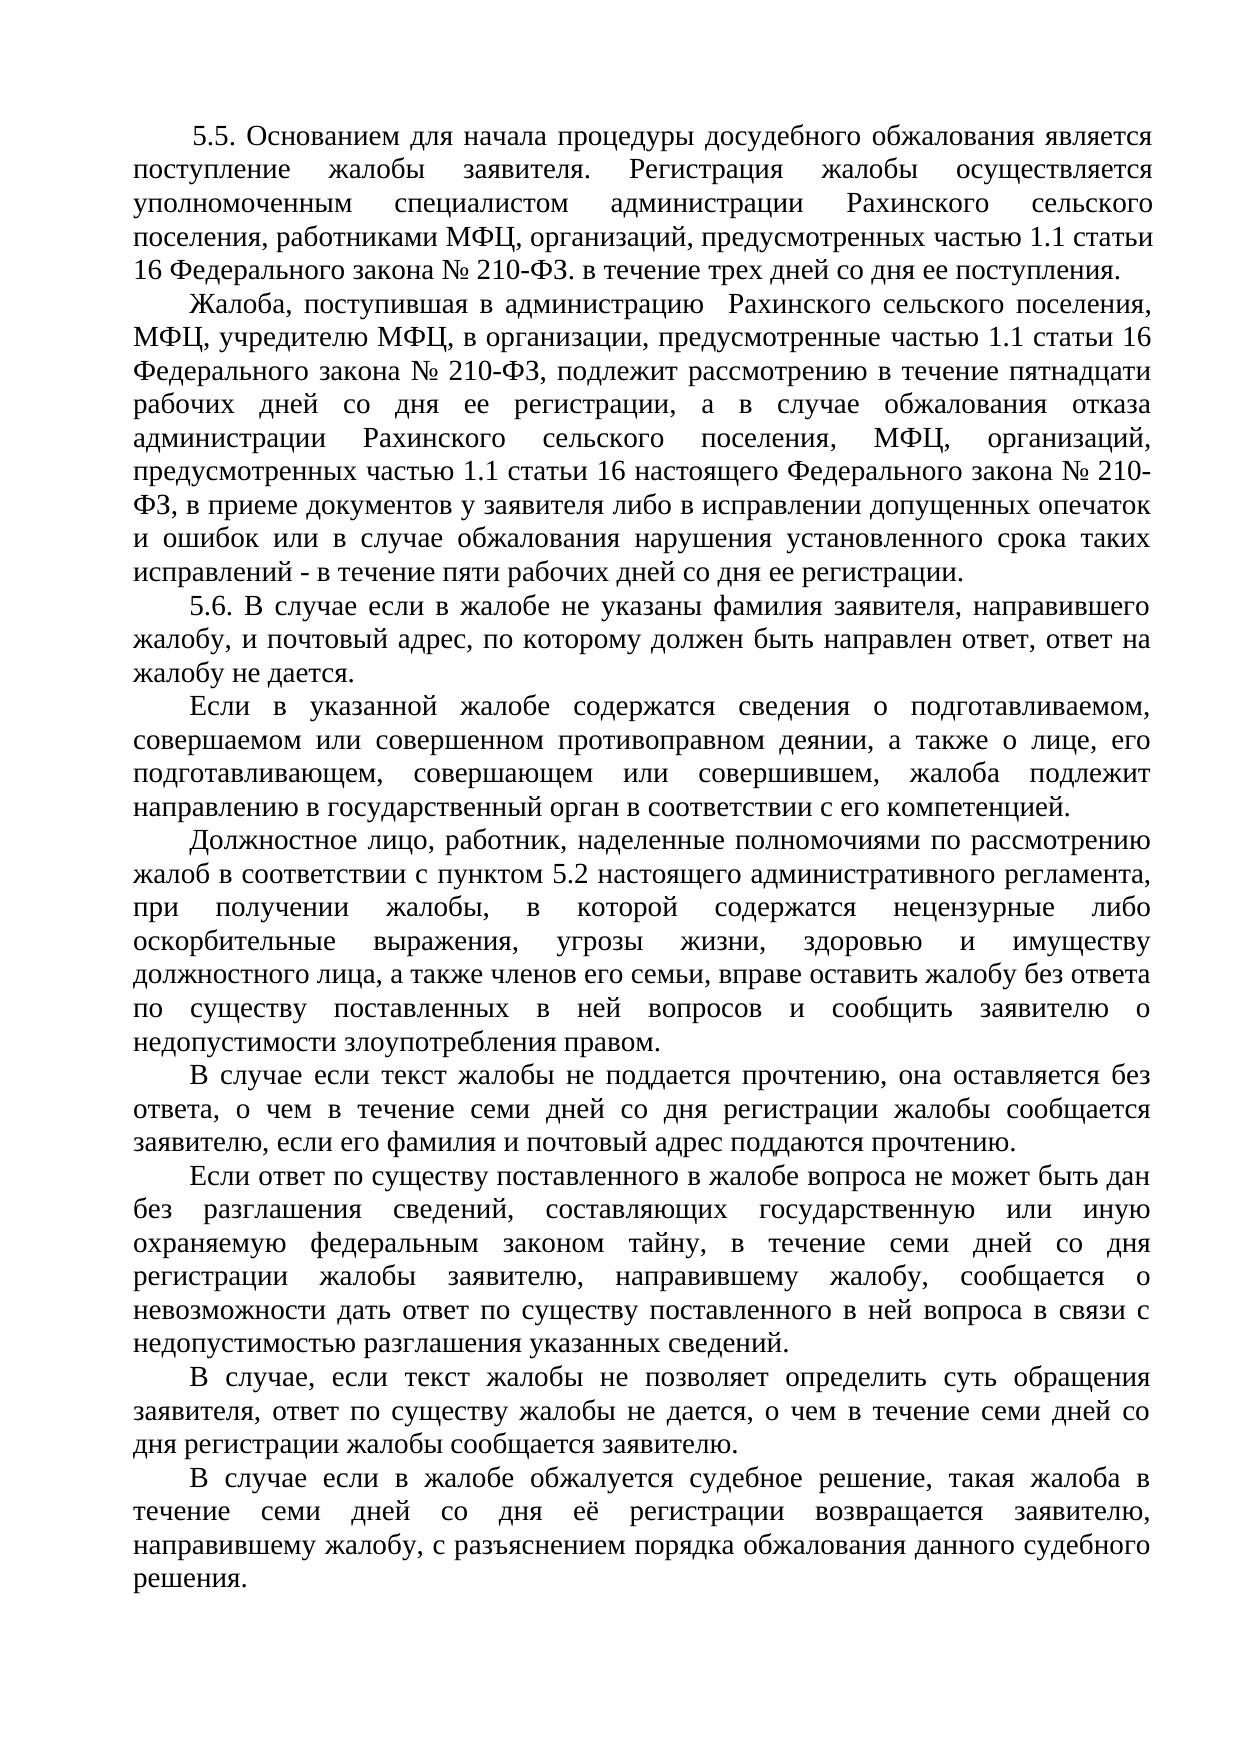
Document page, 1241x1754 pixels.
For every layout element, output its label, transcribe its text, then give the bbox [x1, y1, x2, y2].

text В случае если в жалобе обжалуется судебное решение, такая жалоба в течение семи дней со дня её регистрации возвращается заявителю, направившему жалобу, с разъяснением порядка обжалования данного судебного решения. [133, 1460, 1152, 1594]
text 5.6. В случае если в жалобе не указаны фамилия заявителя, направившего жалобу, и почтовый адрес, по которому должен быть направлен ответ, ответ на жалобу не дается. [133, 588, 1152, 688]
text Если в указанной жалобе содержатся сведения о подготавливаемом, совершаемом или совершенном противоправном деянии, а также о лице, его подготавливающем, совершающем или совершившем, жалоба подлежит направлению в государственный орган в соответствии с его компетенцией. [133, 688, 1152, 822]
text В случае если текст жалобы не поддается прочтению, она оставляется без ответа, о чем в течение семи дней со дня регистрации жалобы сообщается заявителю, если его фамилия и почтовый адрес поддаются прочтению. [133, 1057, 1152, 1158]
text Если ответ по существу поставленного в жалобе вопроса не может быть дан без разглашения сведений, составляющих государственную или иную охраняемую федеральным законом тайну, в течение семи дней со дня регистрации жалобы заявителю, направившему жалобу, сообщается о невозможности дать ответ по существу поставленного в ней вопроса в связи с недопустимостью разглашения указанных сведений. [133, 1158, 1152, 1359]
text Жалоба, поступившая в администрацию Рахинского сельского поселения, МФЦ, учредителю МФЦ, в организации, предусмотренные частью 1.1 статьи 16 Федерального закона № 210-ФЗ, подлежит рассмотрению в течение пятнадцати рабочих дней со дня ее регистрации, а в случае обжалования отказа администрации Рахинского сельского поселения, МФЦ, организаций, предусмотренных частью 1.1 статьи 16 настоящего Федерального закона № 210-ФЗ, в приеме документов у заявителя либо в исправлении допущенных опечаток и ошибок или в случае обжалования нарушения установленного срока таких исправлений - в течение пяти рабочих дней со дня ее регистрации. [133, 286, 1152, 588]
text 5.5. Основанием для начала процедуры досудебного обжалования является поступление жалобы заявителя. Регистрация жалобы осуществляется уполномоченным специалистом администрации Рахинского сельского поселения, работниками МФЦ, организаций, предусмотренных частью 1.1 статьи 16 Федерального закона № 210-ФЗ. в течение трех дней со дня ее поступления. [133, 118, 1153, 286]
text В случае, если текст жалобы не позволяет определить суть обращения заявителя, ответ по существу жалобы не дается, о чем в течение семи дней со дня регистрации жалобы сообщается заявителю. [133, 1359, 1152, 1460]
text Должностное лицо, работник, наделенные полномочиями по рассмотрению жалоб в соответствии с пунктом 5.2 настоящего административного регламента, при получении жалобы, в которой содержатся нецензурные либо оскорбительные выражения, угрозы жизни, здоровью и имуществу должностного лица, а также членов его семьи, вправе оставить жалобу без ответа по существу поставленных в ней вопросов и сообщить заявителю о недопустимости злоупотребления правом. [133, 822, 1152, 1057]
